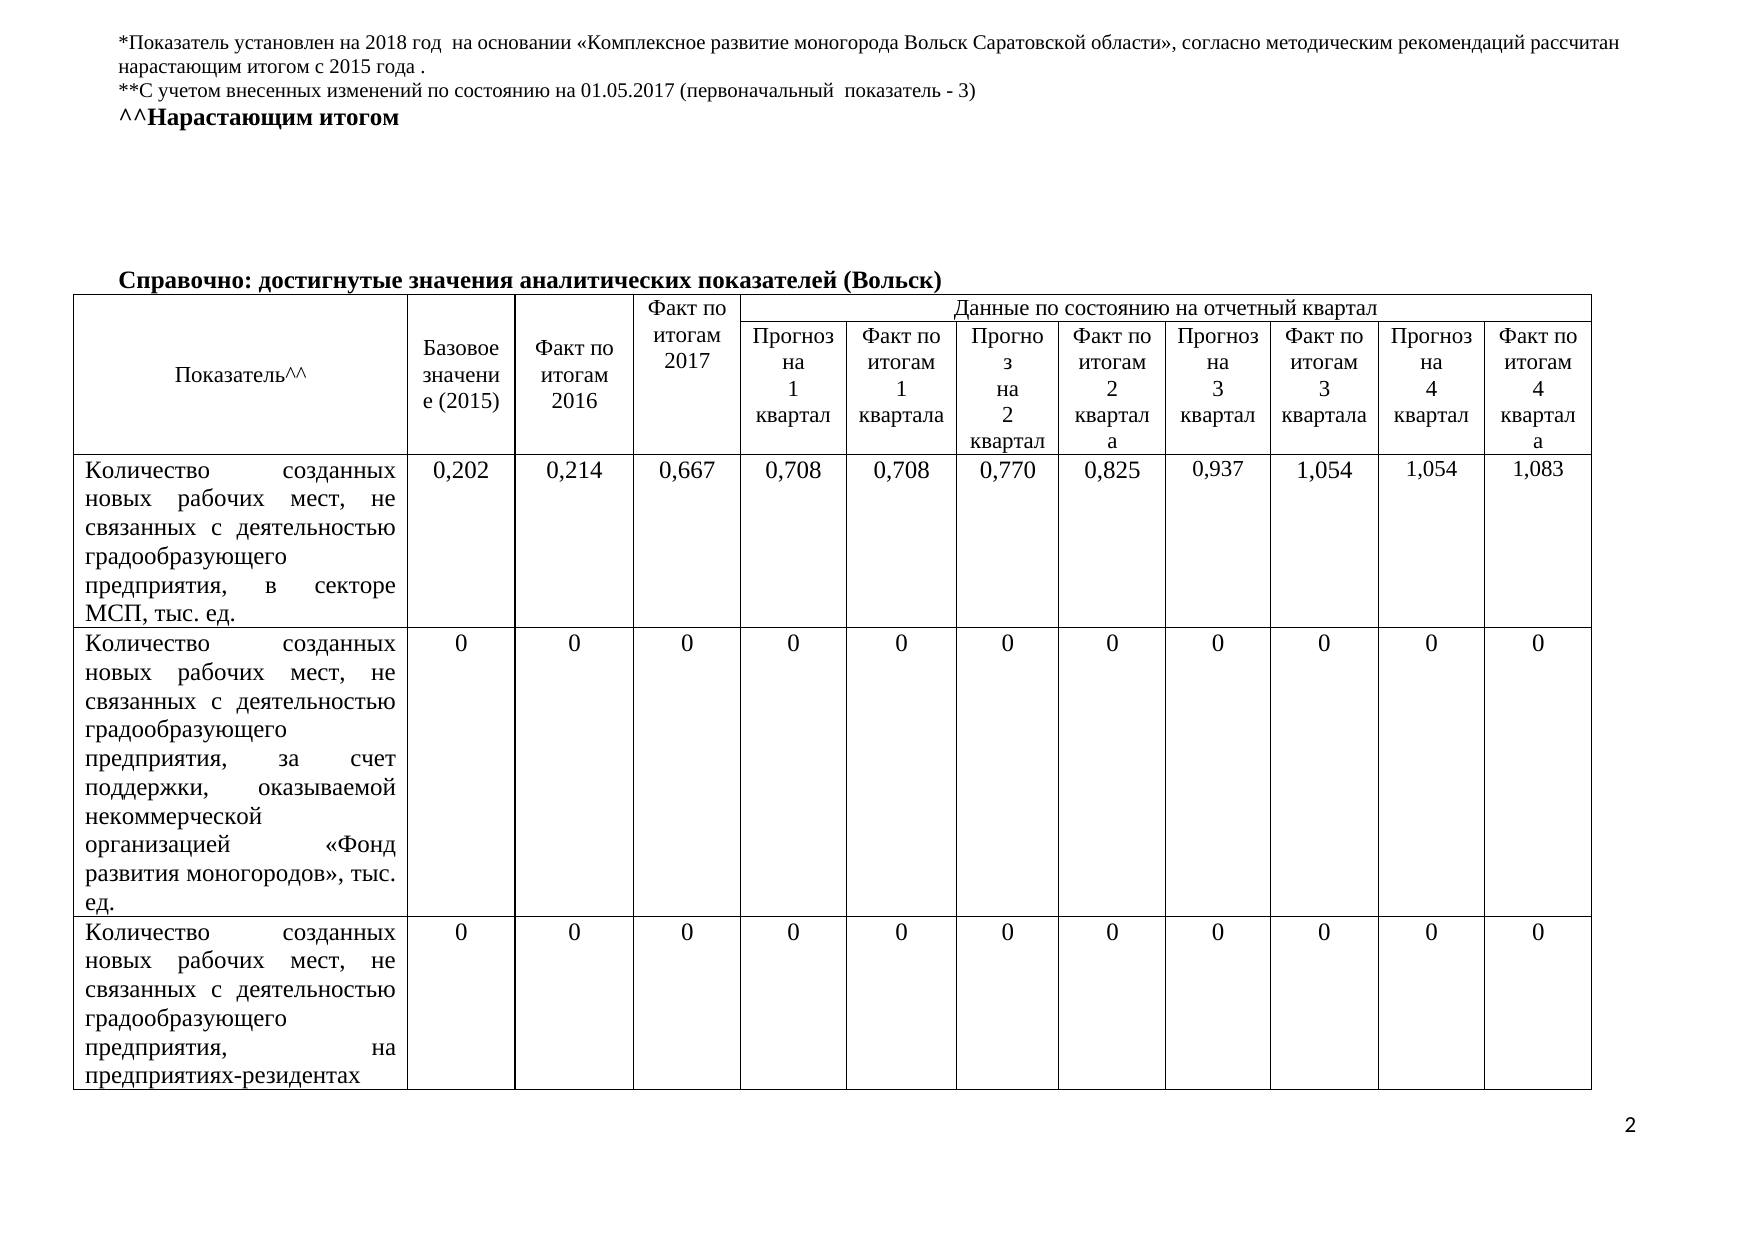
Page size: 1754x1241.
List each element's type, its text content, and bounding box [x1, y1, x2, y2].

table_header Базовое значение (2015) [408, 295, 514, 454]
table_header Факт по итогам 2016 [516, 295, 633, 454]
table_cell 0 [516, 628, 633, 916]
table_cell 0,708 [847, 455, 956, 627]
table_cell 0 [1379, 628, 1484, 916]
text Справочно: достигнутые значения аналитических показателей (Вольск) [118, 265, 1636, 293]
table_cell Прогноз на 3 квартал [1166, 322, 1270, 454]
table_cell 0 [1485, 628, 1591, 916]
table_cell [74, 917, 407, 1089]
table_cell 0,214 [516, 455, 633, 627]
table_cell Факт по итогам 3 квартала [1271, 322, 1378, 454]
table_cell 0 [957, 917, 1058, 1089]
table_cell 0 [1271, 628, 1378, 916]
table_cell 1,054 [1379, 455, 1484, 627]
table_cell 0 [847, 917, 956, 1089]
table_cell 0 [1166, 628, 1270, 916]
text **С учетом внесенных изменений по состоянию на 01.05.2017 (первоначальный показатель - 3) [118, 78, 1639, 102]
table_cell 0,708 [741, 455, 846, 627]
table_cell 0 [741, 917, 846, 1089]
table_cell 0 [1166, 917, 1270, 1089]
table_cell Факт по итогам 1 квартала [847, 322, 956, 454]
table_cell 0 [1059, 917, 1165, 1089]
table_cell Прогноз на 2 квартал [957, 322, 1058, 454]
table_cell 0 [847, 628, 956, 916]
table_cell 0,667 [634, 455, 740, 627]
table_cell 0 [1059, 628, 1165, 916]
table_cell 0 [957, 628, 1058, 916]
table_cell 0,825 [1059, 455, 1165, 627]
table_cell 0 [1379, 917, 1484, 1089]
text ^^Нарастающим итогом [118, 102, 1639, 131]
table_cell 0 [408, 628, 514, 916]
table_cell 0 [741, 628, 846, 916]
table_cell 0,202 [408, 455, 514, 627]
table_cell Количество созданных новых рабочих мест, не связанных с деятельностью градообразующего предприятия, за счет поддержки, оказываемой некоммерческой организацией «Фонд развития моногородов», тыс. ед. [74, 628, 407, 916]
text *Показатель установлен на 2018 год на основании «Комплексное развитие моногорода Вольск Саратовской области», согласно методическим рекомендаций рассчитан нарастающим итогом с 2015 года . [118, 29, 1639, 78]
table_cell 0 [634, 917, 740, 1089]
table_cell Количество созданных новых рабочих мест, не связанных с деятельностью градообразующего предприятия, в секторе МСП, тыс. ед. [74, 455, 407, 627]
table_cell Прогноз на 1 квартал [741, 322, 846, 454]
table_cell 0 [634, 628, 740, 916]
table_header Факт по итогам 2017 [634, 295, 740, 454]
table_header Данные по состоянию на отчетный квартал [741, 295, 1591, 321]
table_header Показатель^^ [74, 295, 407, 454]
table_cell 0,770 [957, 455, 1058, 627]
table_cell 1,054 [1271, 455, 1378, 627]
table_cell 0 [516, 917, 633, 1089]
table_cell 1,083 [1485, 455, 1591, 627]
table_cell 0 [408, 917, 514, 1089]
table_cell 0 [1271, 917, 1378, 1089]
table_cell Прогноз на 4 квартал [1379, 322, 1484, 454]
table_cell 0,937 [1166, 455, 1270, 627]
table_cell Факт по итогам 4 квартала [1485, 322, 1591, 454]
table_cell Факт по итогам 2 квартала [1059, 322, 1165, 454]
table_cell 0 [1485, 917, 1591, 1089]
